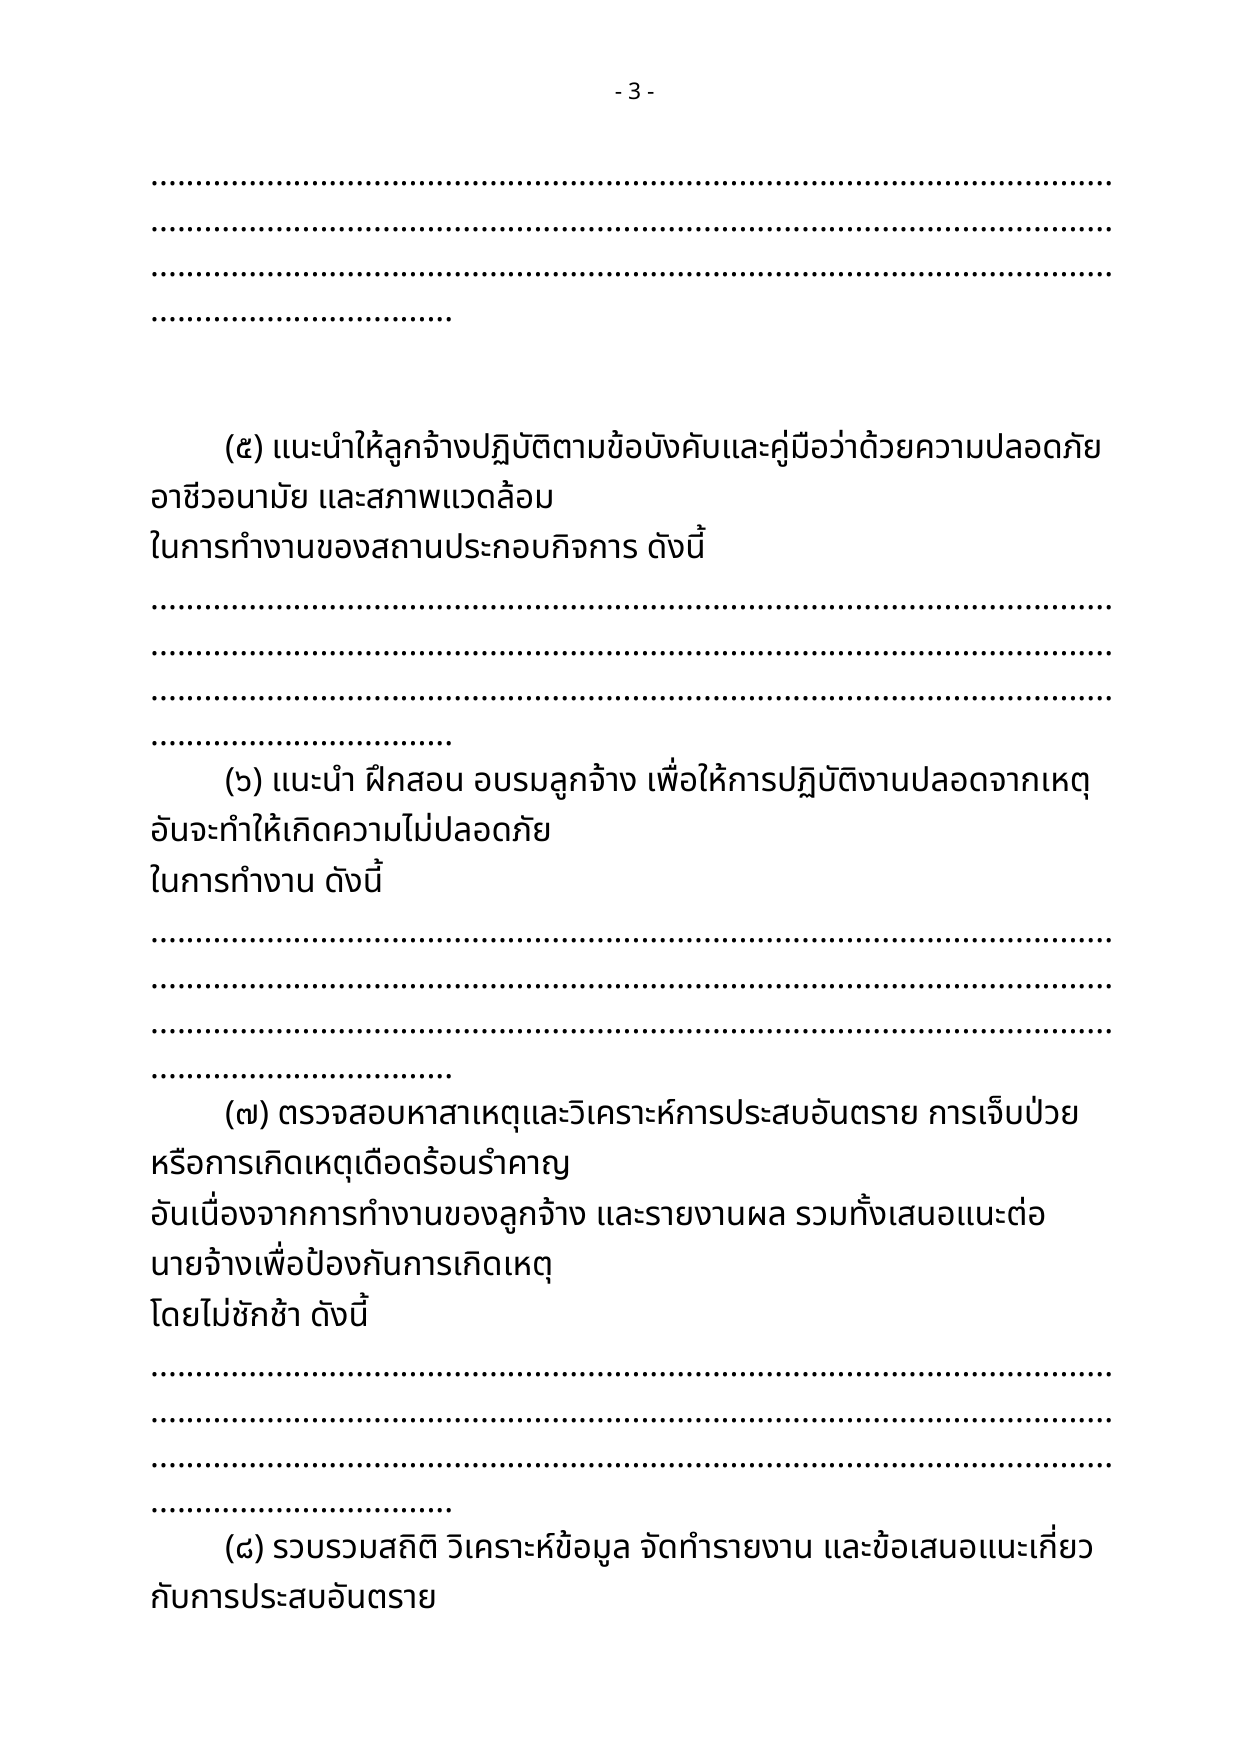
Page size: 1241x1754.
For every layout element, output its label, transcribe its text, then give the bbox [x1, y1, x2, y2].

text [150, 150, 1119, 332]
text (๗) ตรวจสอบหาสาเหตุและวิเคราะห์การประสบอันตราย การเจ็บป่วย หรือการเกิดเหตุเดือดร้อนรำคาญ อันเนื่องจากการทำงานของลูกจ้าง และรายงานผล รวมทั้งเสนอแนะต่อนายจ้างเพื่อป้องกันการเกิดเหตุ โดยไม่ชักช้า ดังนี้ [150, 1089, 1119, 1341]
text (๕) แนะนำให้ลูกจ้างปฏิบัติตามข้อบังคับและคู่มือว่าด้วยความปลอดภัย อาชีวอนามัย และสภาพแวดล้อม ในการทำงานของสถานประกอบกิจการ ดังนี้ [150, 422, 1119, 574]
text (๖) แนะนำ ฝึกสอน อบรมลูกจ้าง เพื่อให้การปฏิบัติงานปลอดจากเหตุอันจะทำให้เกิดความไม่ปลอดภัย ในการทำงาน ดังนี้ [150, 756, 1119, 907]
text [150, 1523, 1119, 1624]
